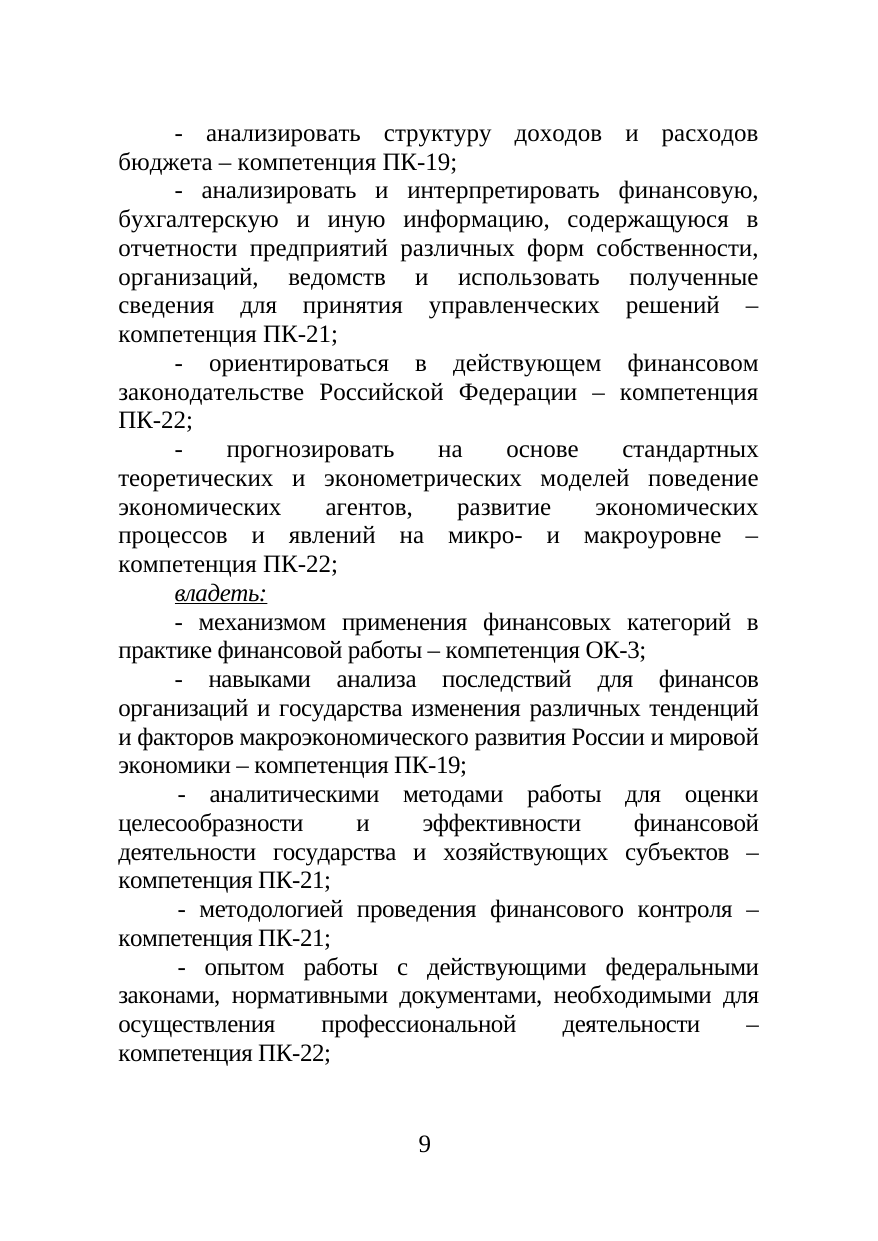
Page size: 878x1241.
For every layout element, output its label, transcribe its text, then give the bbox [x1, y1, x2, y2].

text - механизмом применения финансовых категорий в практике финансовой работы – компетенция ОК-3; [118, 607, 759, 664]
text - анализировать структуру доходов и расходов бюджета – компетенция ПК-19; [118, 118, 759, 176]
text - опытом работы с действующими федеральными законами, нормативными документами, необходимыми для осуществления профессиональной деятельности – компетенция ПК-22; [118, 952, 759, 1067]
text владеть: [118, 578, 759, 607]
text - ориентироваться в действующем финансовом законодательстве Российской Федерации – компетенция ПК-22; [118, 348, 759, 434]
text - прогнозировать на основе стандартных теоретических и эконометрических моделей поведение экономических агентов, развитие экономических процессов и явлений на микро- и макроуровне – компетенция ПК-22; [118, 434, 759, 578]
text - навыками анализа последствий для финансов организаций и государства изменения различных тенденций и факторов макроэкономического развития России и мировой экономики – компетенция ПК-19; [118, 664, 759, 779]
text - методологией проведения финансового контроля – компетенция ПК-21; [118, 894, 759, 952]
text - аналитическими методами работы для оценки целесообразности и эффективности финансовой деятельности государства и хозяйствующих субъектов – компетенция ПК-21; [118, 779, 759, 894]
text - анализировать и интерпретировать финансовую, бухгалтерскую и иную информацию, содержащуюся в отчетности предприятий различных форм собственности, организаций, ведомств и использовать полученные сведения для принятия управленческих решений – компетенция ПК-21; [118, 176, 759, 348]
